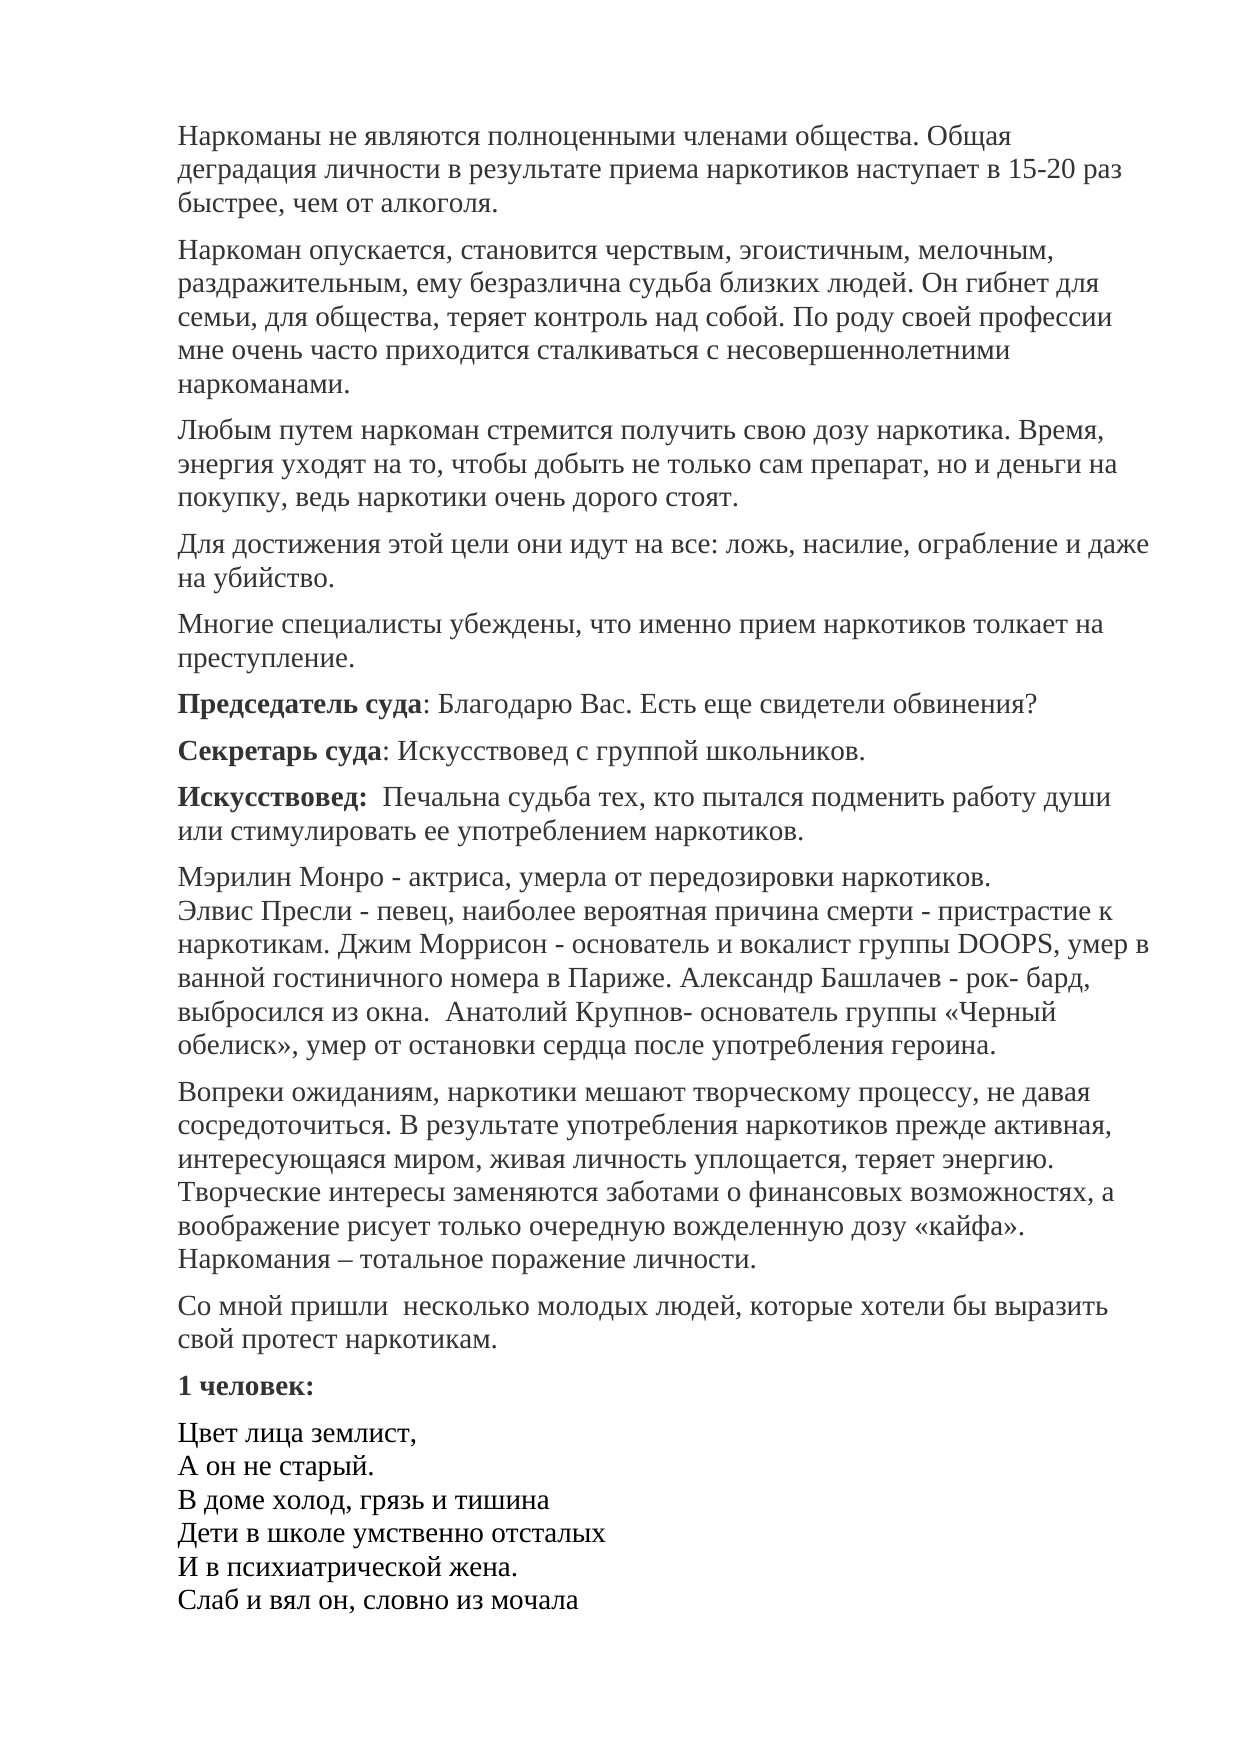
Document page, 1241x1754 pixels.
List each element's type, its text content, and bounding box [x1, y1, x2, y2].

text Искусствовед: Печальна судьба тех, кто пытался подменить работу души или стимулировать ее употреблением наркотиков. [177, 779, 1152, 847]
text Со мной пришли несколько молодых людей, которые хотели бы выразить свой протест наркотикам. [177, 1288, 1152, 1355]
text Наркоман опускается, становится черствым, эгоистичным, мелочным, раздражительным, ему безразлична судьба близких людей. Он гибнет для семьи, для общества, теряет контроль над собой. По роду своей профессии мне очень часто приходится сталкиваться с несовершеннолетними наркоманами. [177, 232, 1152, 399]
text Многие специалисты убеждены, что именно прием наркотиков толкает на преступление. [177, 606, 1152, 673]
text Наркоманы не являются полноценными членами общества. Общая деградация личности в результате приема наркотиков наступает в 15-20 раз быстрее, чем от алкоголя. [177, 118, 1152, 219]
text Секретарь суда: Искусствовед с группой школьников. [177, 733, 1152, 766]
text Для достижения этой цели они идут на все: ложь, насилие, ограбление и даже на убийство. [177, 526, 1152, 593]
text Цвет лица землист, А он не старый. В доме холод, грязь и тишина Дети в школе умственно отсталых И в психиатрической жена. Слаб и вял он, словно из мочала [177, 1415, 1152, 1616]
text 1 человек: [177, 1368, 1152, 1402]
text Мэрилин Монро - актриса, умерла от передозировки наркотиков. Элвис Пресли - певец, наиболее вероятная причина смерти - пристрастие к наркотикам. Джим Моррисон - основатель и вокалист группы DOOPS, умер в ванной гостиничного номера в Париже. Александр Башлачев - рок- бард, выбросился из окна. Анатолий Крупнов- основатель группы «Черный обелиск», умер от остановки сердца после употребления героина. [177, 859, 1152, 1061]
text Вопреки ожиданиям, наркотики мешают творческому процессу, не давая сосредоточиться. В результате употребления наркотиков прежде активная, интересующаяся миром, живая личность уплощается, теряет энергию. Творческие интересы заменяются заботами о финансовых возможностях, а воображение рисует только очередную вожделенную дозу «кайфа». Наркомания – тотальное поражение личности. [177, 1074, 1152, 1275]
text Председатель суда: Благодарю Вас. Есть еще свидетели обвинения? [177, 686, 1152, 720]
text Любым путем наркоман стремится получить свою дозу наркотика. Время, энергия уходят на то, чтобы добыть не только сам препарат, но и деньги на покупку, ведь наркотики очень дорого стоят. [177, 412, 1152, 513]
